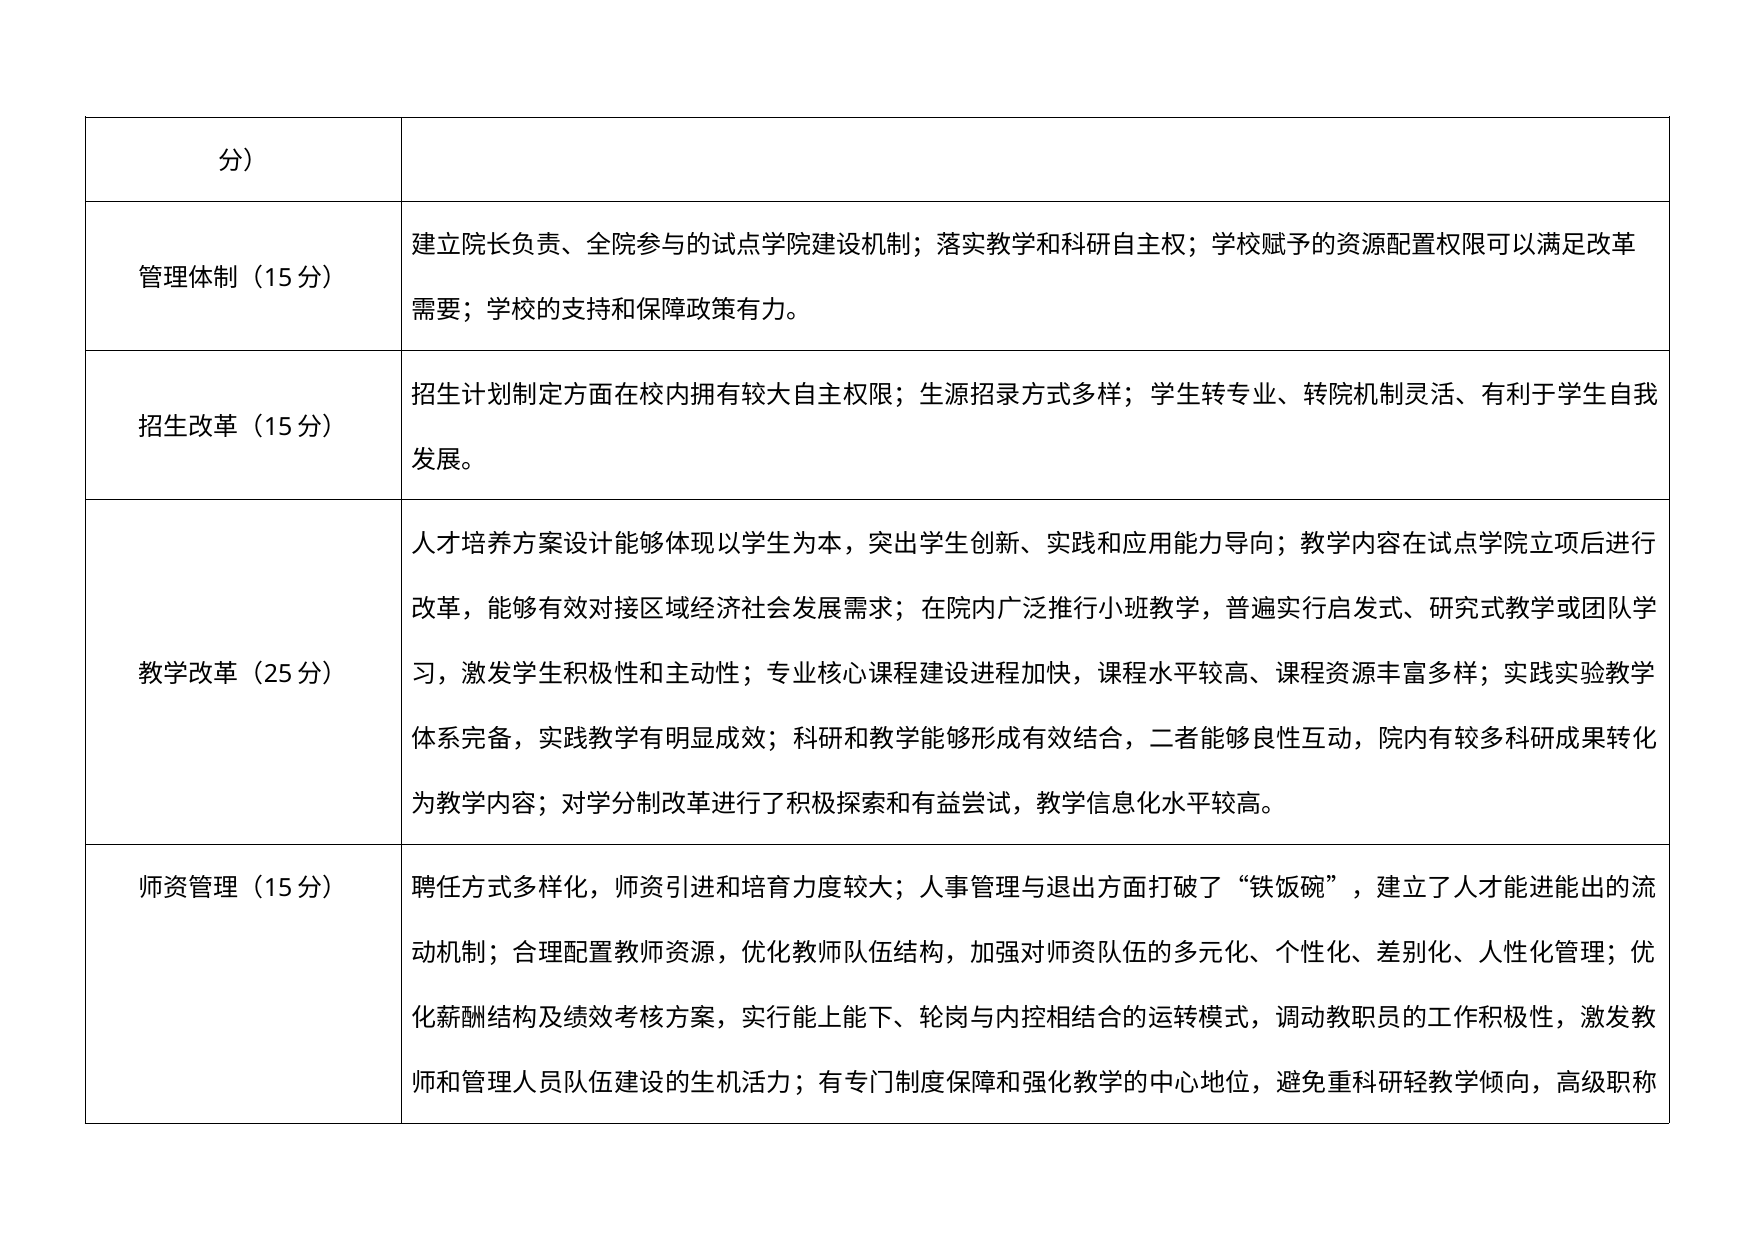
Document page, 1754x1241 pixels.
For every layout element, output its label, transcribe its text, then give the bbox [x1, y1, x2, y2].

table_cell 招生计划制定方面在校内拥有较大自主权限；生源招录方式多样；学生转专业、转院机制灵活、有利于学生自我发展。 [402, 351, 1669, 499]
table_cell 教学改革（25分） [86, 500, 401, 843]
table_cell 师资管理（15分） [86, 845, 401, 1123]
table_cell 学院基本条件建设（15分） [86, 118, 401, 201]
table_cell 建立院长负责、全院参与的试点学院建设机制；落实教学和科研自主权；学校赋予的资源配置权限可以满足改革需要；学校的支持和保障政策有力。 [402, 202, 1669, 350]
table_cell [402, 845, 1669, 1123]
table_cell 招生改革（15分） [86, 351, 401, 499]
table_cell 管理体制（15分） [86, 202, 401, 350]
table_cell 人才培养方案设计能够体现以学生为本，突出学生创新、实践和应用能力导向；教学内容在试点学院立项后进行改革，能够有效对接区域经济社会发展需求；在院内广泛推行小班教学，普遍实行启发式、研究式教学或团队学习，激发学生积极性和主动性；专业核心课程建设进程加快，课程水平较高、课程资源丰富多样；实践实验教学体系完备，实践教学有明显成效；科研和教学能够形成有效结合，二者能够良性互动，院内有较多科研成果转化为教学内容；对学分制改革进行了积极探索和有益尝试，教学信息化水平较高。 [402, 500, 1669, 843]
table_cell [402, 118, 1669, 201]
